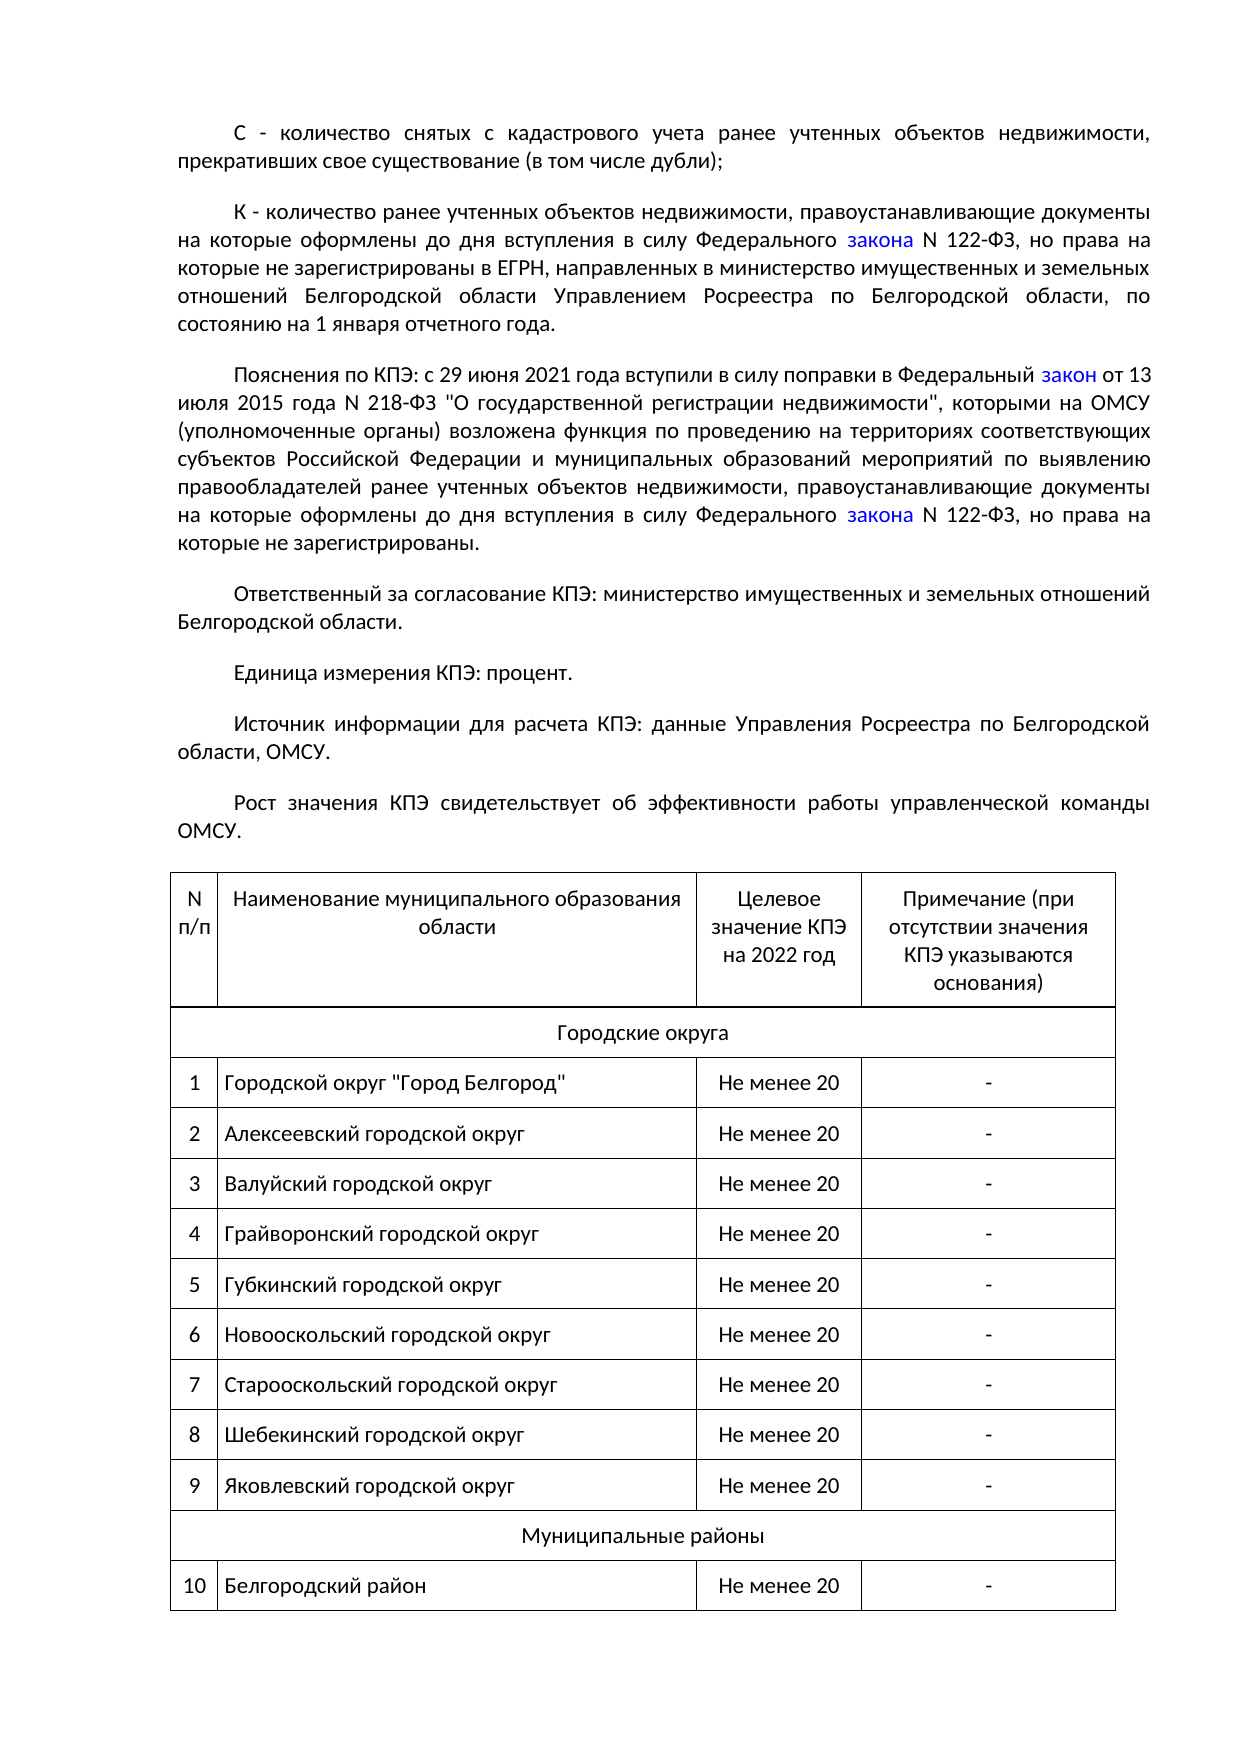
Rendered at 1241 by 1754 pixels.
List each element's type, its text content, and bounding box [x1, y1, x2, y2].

table_cell Губкинский городской округ [218, 1259, 696, 1308]
table_cell Городские округа [171, 1008, 1115, 1057]
table_cell Не менее 20 [697, 1259, 861, 1308]
table_cell 1 [171, 1058, 217, 1107]
table_cell Грайворонский городской округ [218, 1209, 696, 1258]
table_cell - [862, 1561, 1115, 1610]
table_cell Белгородский район [218, 1561, 696, 1610]
table_cell Не менее 20 [697, 1309, 861, 1359]
table_cell Не менее 20 [697, 1209, 861, 1258]
table_cell - [862, 1309, 1115, 1359]
table_cell 6 [171, 1309, 217, 1359]
text К - количество ранее учтенных объектов недвижимости, правоустанавливающие документы на которые оформлены до дня вступления в силу Федерального закона N 122-ФЗ, но права на которые не зарегистрированы в ЕГРН, направленных в министерство имущественных и земельных отношений Белгородской области Управлением Росреестра по Белгородской области, по состоянию на 1 января отчетного года. [177, 197, 1152, 337]
table_cell Муниципальные районы [171, 1511, 1115, 1560]
table_header Наименование муниципального образования области [218, 873, 696, 1006]
table_cell 8 [171, 1410, 217, 1459]
table_cell Не менее 20 [697, 1058, 861, 1107]
table_cell Не менее 20 [697, 1460, 861, 1509]
text Источник информации для расчета КПЭ: данные Управления Росреестра по Белгородской области, ОМСУ. [177, 709, 1152, 765]
table_cell Алексеевский городской округ [218, 1108, 696, 1157]
table_header Целевое значение КПЭ на 2022 год [697, 873, 861, 1006]
table_cell - [862, 1460, 1115, 1509]
table_cell Городской округ "Город Белгород" [218, 1058, 696, 1107]
table_cell 9 [171, 1460, 217, 1509]
table_cell Валуйский городской округ [218, 1159, 696, 1208]
table_cell - [862, 1108, 1115, 1157]
table_cell - [862, 1209, 1115, 1258]
table_cell 10 [171, 1561, 217, 1610]
table_cell Не менее 20 [697, 1108, 861, 1157]
table_cell Старооскольский городской округ [218, 1360, 696, 1409]
text Пояснения по КПЭ: с 29 июня 2021 года вступили в силу поправки в Федеральный закон от 13 июля 2015 года N 218-ФЗ "О государственной регистрации недвижимости", которыми на ОМСУ (уполномоченные органы) возложена функция по проведению на территориях соответствующих субъектов Российской Федерации и муниципальных образований мероприятий по выявлению правообладателей ранее учтенных объектов недвижимости, правоустанавливающие документы на которые оформлены до дня вступления в силу Федерального закона N 122-ФЗ, но права на которые не зарегистрированы. [177, 360, 1152, 556]
table_header Примечание (при отсутствии значения КПЭ указываются основания) [862, 873, 1115, 1006]
table_cell Не менее 20 [697, 1561, 861, 1610]
table_cell 7 [171, 1360, 217, 1409]
table_cell Не менее 20 [697, 1159, 861, 1208]
table_cell - [862, 1259, 1115, 1308]
text Единица измерения КПЭ: процент. [177, 658, 1152, 686]
table_header N п/п [171, 873, 217, 1006]
table_cell 4 [171, 1209, 217, 1258]
table_cell Не менее 20 [697, 1410, 861, 1459]
table_cell Не менее 20 [697, 1360, 861, 1409]
table_cell 2 [171, 1108, 217, 1157]
table_cell - [862, 1360, 1115, 1409]
table_cell - [862, 1410, 1115, 1459]
table_cell Новооскольский городской округ [218, 1309, 696, 1359]
table_cell 5 [171, 1259, 217, 1308]
text Рост значения КПЭ свидетельствует об эффективности работы управленческой команды ОМСУ. [177, 788, 1152, 844]
table_cell - [862, 1159, 1115, 1208]
table_cell Шебекинский городской округ [218, 1410, 696, 1459]
table_cell Яковлевский городской округ [218, 1460, 696, 1509]
table_cell 3 [171, 1159, 217, 1208]
text Ответственный за согласование КПЭ: министерство имущественных и земельных отношений Белгородской области. [177, 579, 1152, 635]
table_cell - [862, 1058, 1115, 1107]
text С - количество снятых с кадастрового учета ранее учтенных объектов недвижимости, прекративших свое существование (в том числе дубли); [177, 118, 1152, 174]
